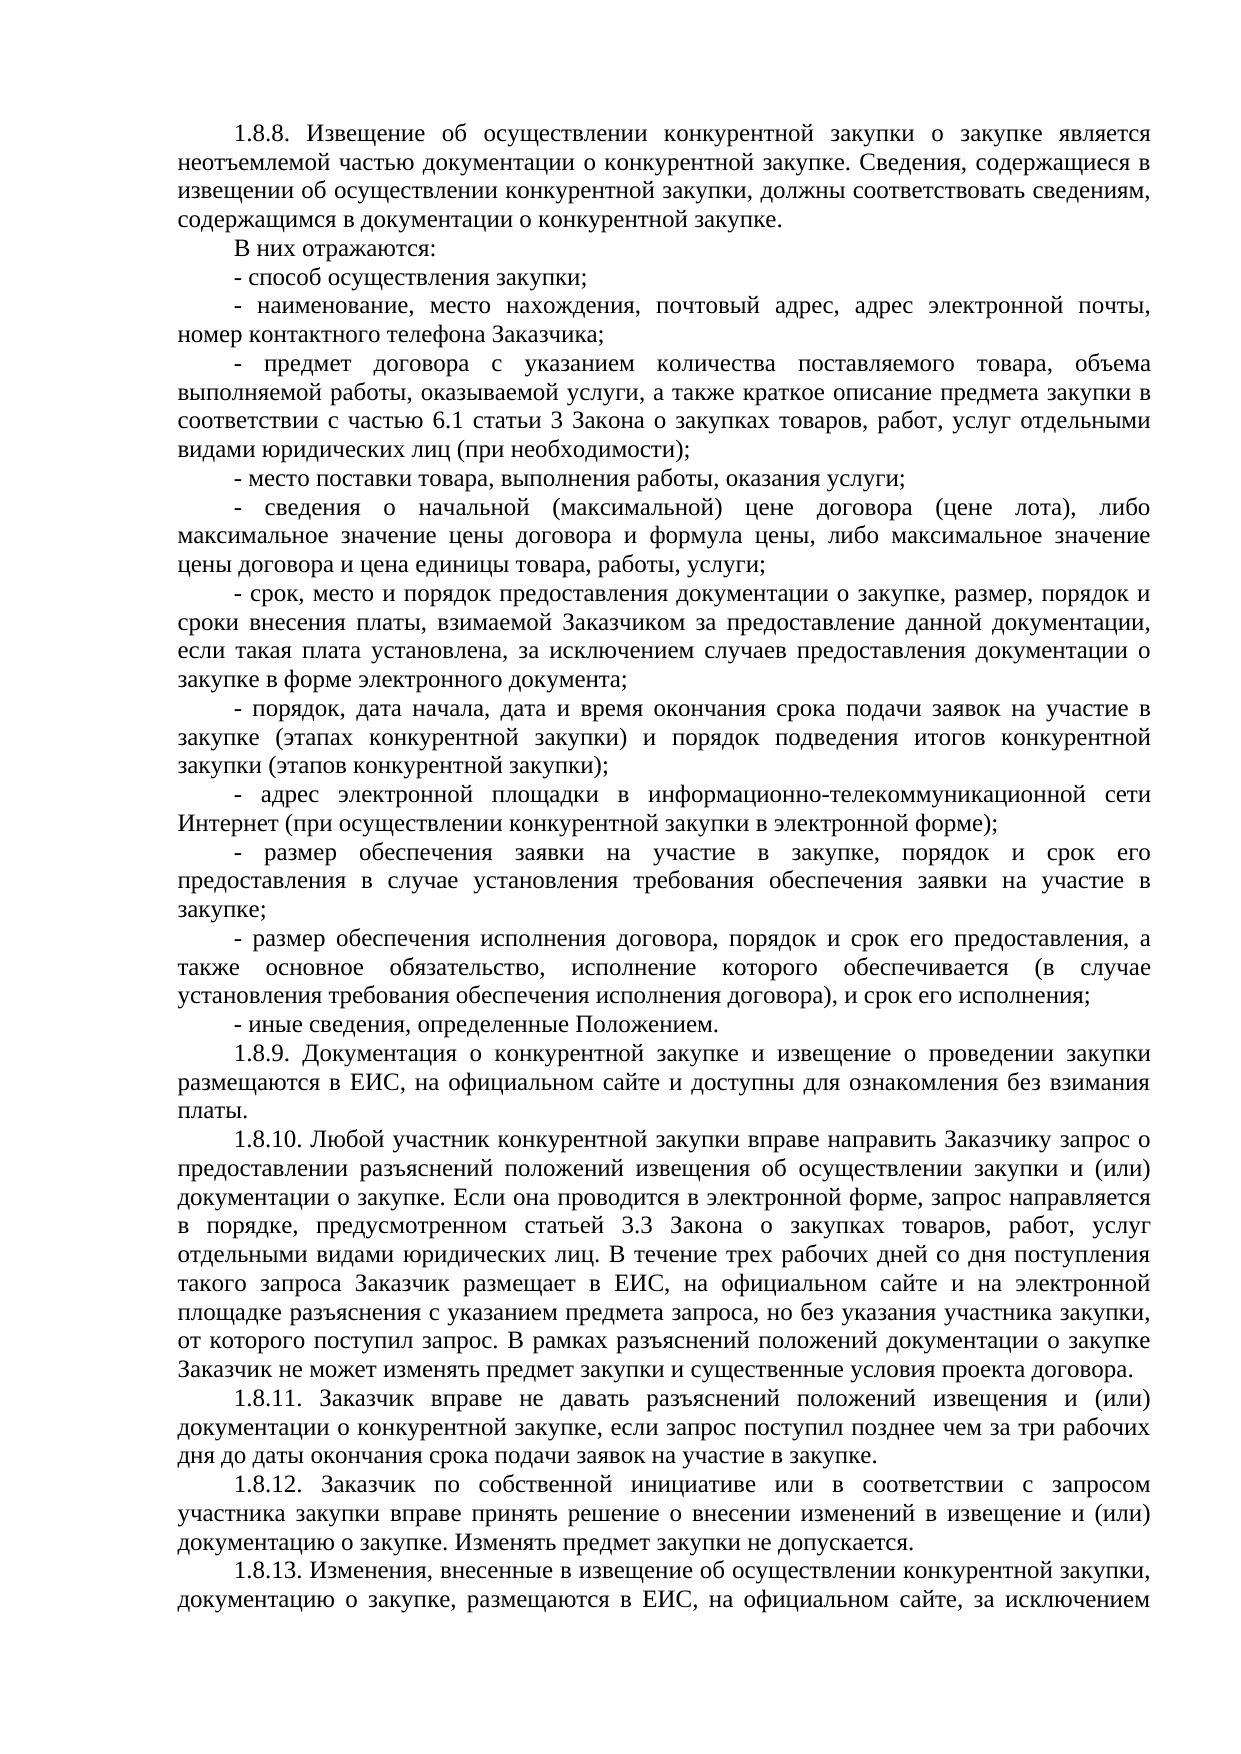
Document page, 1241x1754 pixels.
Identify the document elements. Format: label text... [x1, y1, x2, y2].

text 1.8.10. Любой участник конкурентной закупки вправе направить Заказчику запрос о предоставлении разъяснений положений извещения об осуществлении закупки и (или) документации о закупке. Если она проводится в электронной форме, запрос направляется в порядке, предусмотренном статьей 3.3 Закона о закупках товаров, работ, услуг отдельными видами юридических лиц. В течение трех рабочих дней со дня поступления такого запроса Заказчик размещает в ЕИС, на официальном сайте и на электронной площадке разъяснения с указанием предмета запроса, но без указания участника закупки, от которого поступил запрос. В рамках разъяснений положений документации о закупке Заказчик не может изменять предмет закупки и существенные условия проекта договора. [177, 1124, 1152, 1383]
text - срок, место и порядок предоставления документации о закупке, размер, порядок и сроки внесения платы, взимаемой Заказчиком за предоставление данной документации, если такая плата установлена, за исключением случаев предоставления документации о закупке в форме электронного документа; [177, 578, 1152, 693]
text 1.8.8. Извещение об осуществлении конкурентной закупки о закупке является неотъемлемой частью документации о конкурентной закупке. Сведения, содержащиеся в извещении об осуществлении конкурентной закупки, должны соответствовать сведениям, содержащимся в документации о конкурентной закупке. [177, 118, 1152, 233]
text 1.8.12. Заказчик по собственной инициативе или в соответствии с запросом участника закупки вправе принять решение о внесении изменений в извещение и (или) документацию о закупке. Изменять предмет закупки не допускается. [177, 1469, 1152, 1556]
text - наименование, место нахождения, почтовый адрес, адрес электронной почты, номер контактного телефона Заказчика; [177, 291, 1152, 348]
text 1.8.11. Заказчик вправе не давать разъяснений положений извещения и (или) документации о конкурентной закупке, если запрос поступил позднее чем за три рабочих дня до даты окончания срока подачи заявок на участие в закупке. [177, 1383, 1152, 1469]
text - адрес электронной площадки в информационно-телекоммуникационной сети Интернет (при осуществлении конкурентной закупки в электронной форме); [177, 779, 1152, 837]
text - предмет договора с указанием количества поставляемого товара, объема выполняемой работы, оказываемой услуги, а также краткое описание предмета закупки в соответствии с частью 6.1 статьи 3 Закона о закупках товаров, работ, услуг отдельными видами юридических лиц (при необходимости); [177, 348, 1152, 463]
text - сведения о начальной (максимальной) цене договора (цене лота), либо максимальное значение цены договора и формула цены, либо максимальное значение цены договора и цена единицы товара, работы, услуги; [177, 492, 1152, 578]
text - порядок, дата начала, дата и время окончания срока подачи заявок на участие в закупке (этапах конкурентной закупки) и порядок подведения итогов конкурентной закупки (этапов конкурентной закупки); [177, 693, 1152, 779]
text - размер обеспечения исполнения договора, порядок и срок его предоставления, а также основное обязательство, исполнение которого обеспечивается (в случае установления требования обеспечения исполнения договора), и срок его исполнения; [177, 923, 1152, 1009]
text - место поставки товара, выполнения работы, оказания услуги; [177, 463, 1152, 492]
text 1.8.9. Документация о конкурентной закупке и извещение о проведении закупки размещаются в ЕИС, на официальном сайте и доступны для ознакомления без взимания платы. [177, 1038, 1152, 1124]
text - иные сведения, определенные Положением. [177, 1009, 1152, 1038]
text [177, 1556, 1152, 1613]
text - способ осуществления закупки; [177, 262, 1152, 291]
text В них отражаются: [177, 233, 1152, 262]
text - размер обеспечения заявки на участие в закупке, порядок и срок его предоставления в случае установления требования обеспечения заявки на участие в закупке; [177, 837, 1152, 923]
